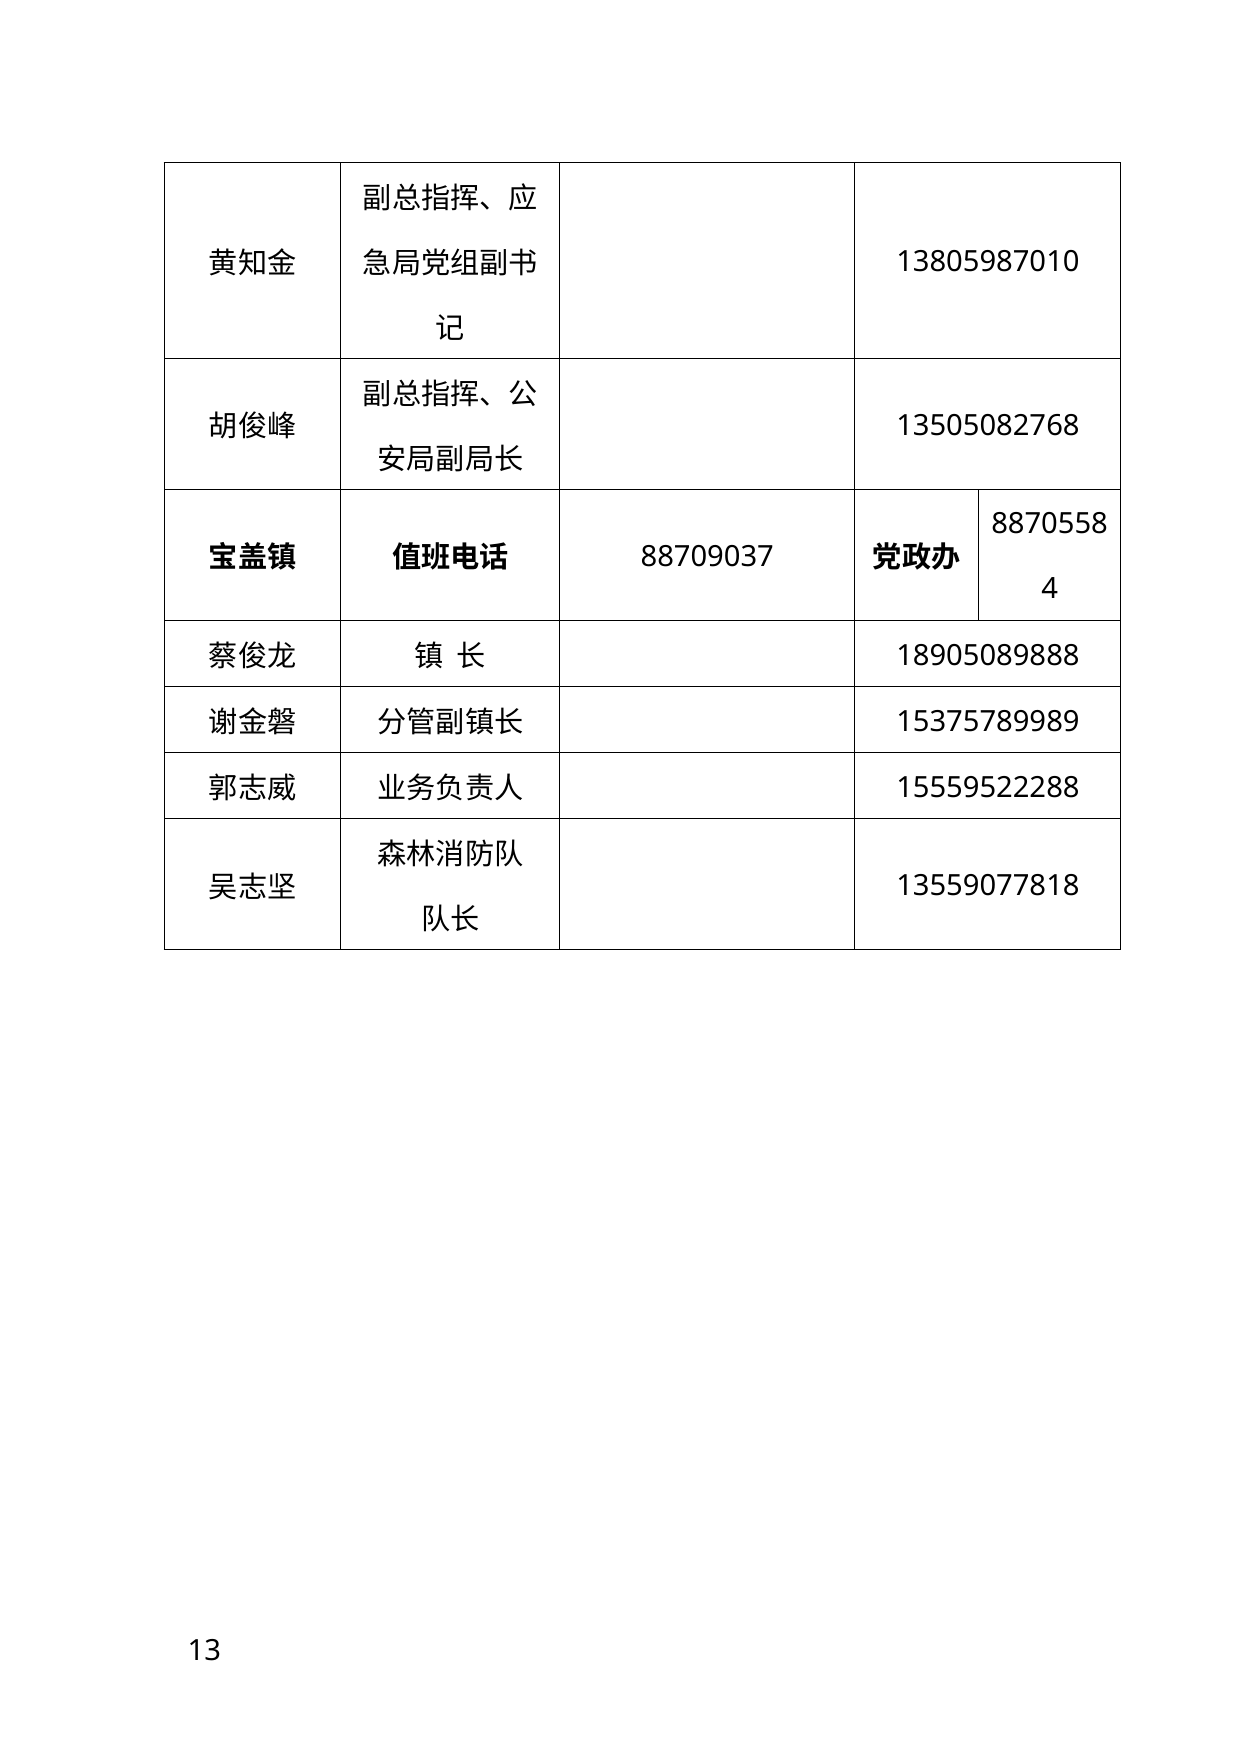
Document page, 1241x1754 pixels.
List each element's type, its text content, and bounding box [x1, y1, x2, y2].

table_cell 谢金磐 [165, 687, 340, 752]
table_cell 吴志坚 [165, 819, 340, 949]
table_cell 副总指挥、应急局党组副书记 [341, 163, 559, 358]
table_cell 15375789989 [855, 687, 1120, 752]
table_cell [560, 621, 854, 686]
table_cell 党政办 [855, 490, 978, 620]
table_cell 郭志威 [165, 753, 340, 818]
table_cell 森林消防队 队长 [341, 819, 559, 949]
table_cell [560, 687, 854, 752]
table_cell 镇 长 [341, 621, 559, 686]
table_cell 13505082768 [855, 359, 1120, 489]
table_cell 18905089888 [855, 621, 1120, 686]
table_cell 13559077818 [855, 819, 1120, 949]
table_cell 88705584 [979, 490, 1120, 620]
table_cell 黄知金 [165, 163, 340, 358]
table_cell [560, 359, 854, 489]
table_cell 蔡俊龙 [165, 621, 340, 686]
table_cell 13805987010 [855, 163, 1120, 358]
table_cell [560, 819, 854, 949]
table_cell 分管副镇长 [341, 687, 559, 752]
table_cell 88709037 [560, 490, 854, 620]
table_cell 副总指挥、公安局副局长 [341, 359, 559, 489]
table_cell 业务负责人 [341, 753, 559, 818]
table_cell 胡俊峰 [165, 359, 340, 489]
table_cell [560, 753, 854, 818]
table_cell 宝盖镇 [165, 490, 340, 620]
table_cell 15559522288 [855, 753, 1120, 818]
table_cell [560, 163, 854, 358]
table_cell 值班电话 [341, 490, 559, 620]
